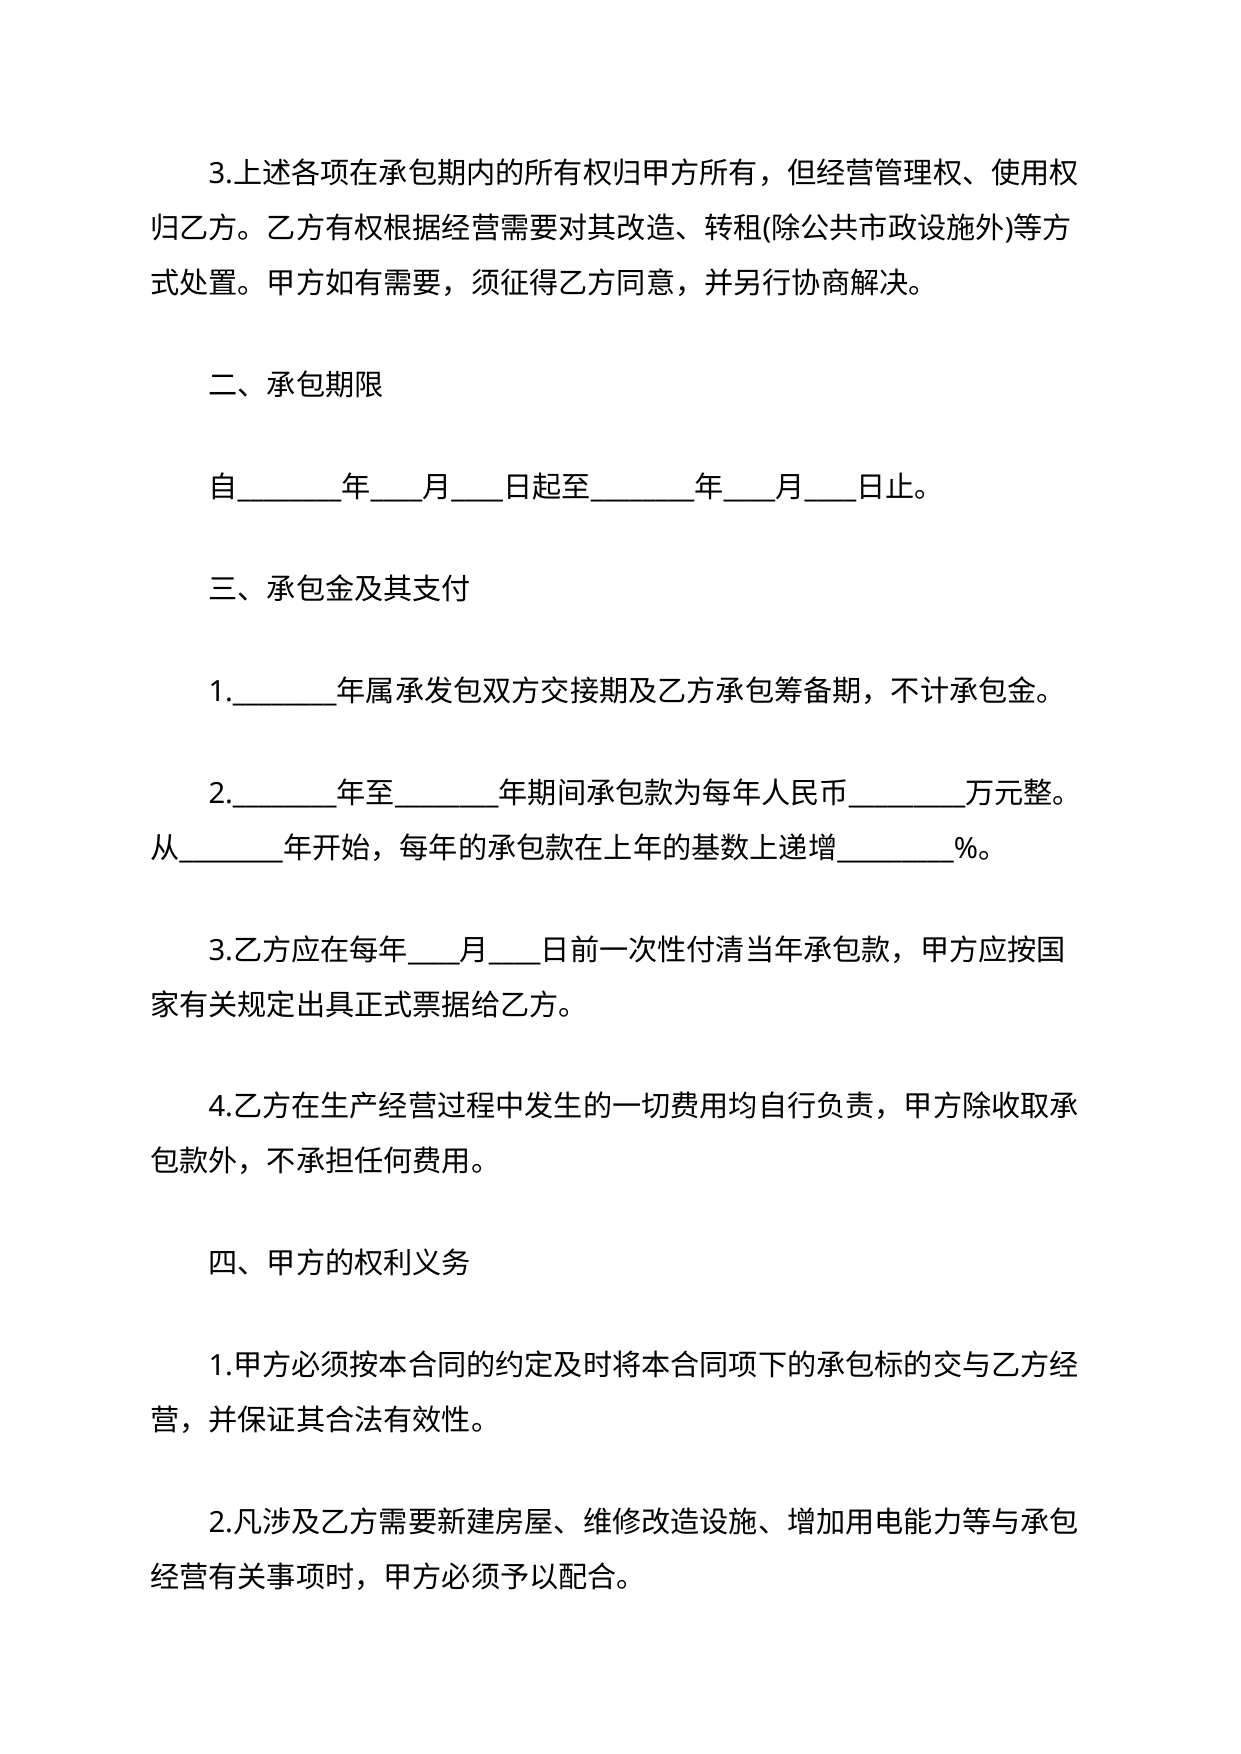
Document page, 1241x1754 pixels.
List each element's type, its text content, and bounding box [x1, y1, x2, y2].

text 2.________年至________年期间承包款为每年人民币_________万元整。从________年开始，每年的承包款在上年的基数上递增_________%。 [150, 769, 1090, 867]
text 四、甲方的权利义务 [150, 1240, 1090, 1282]
text 2.凡涉及乙方需要新建房屋、维修改造设施、增加用电能力等与承包经营有关事项时，甲方必须予以配合。 [150, 1498, 1090, 1596]
text 1.________年属承发包双方交接期及乙方承包筹备期，不计承包金。 [150, 667, 1090, 710]
text 4.乙方在生产经营过程中发生的一切费用均自行负责，甲方除收取承包款外，不承担任何费用。 [150, 1083, 1090, 1180]
text 二、承包期限 [150, 362, 1090, 404]
text 1.甲方必须按本合同的约定及时将本合同项下的承包标的交与乙方经营，并保证其合法有效性。 [150, 1342, 1090, 1439]
text 3.乙方应在每年____月____日前一次性付清当年承包款，甲方应按国家有关规定出具正式票据给乙方。 [150, 926, 1090, 1023]
text 3.上述各项在承包期内的所有权归甲方所有，但经营管理权、使用权归乙方。乙方有权根据经营需要对其改造、转租(除公共市政设施外)等方式处置。甲方如有需要，须征得乙方同意，并另行协商解决。 [150, 150, 1090, 302]
text 自________年____月____日起至________年____月____日止。 [150, 463, 1090, 506]
text 三、承包金及其支付 [150, 566, 1090, 608]
